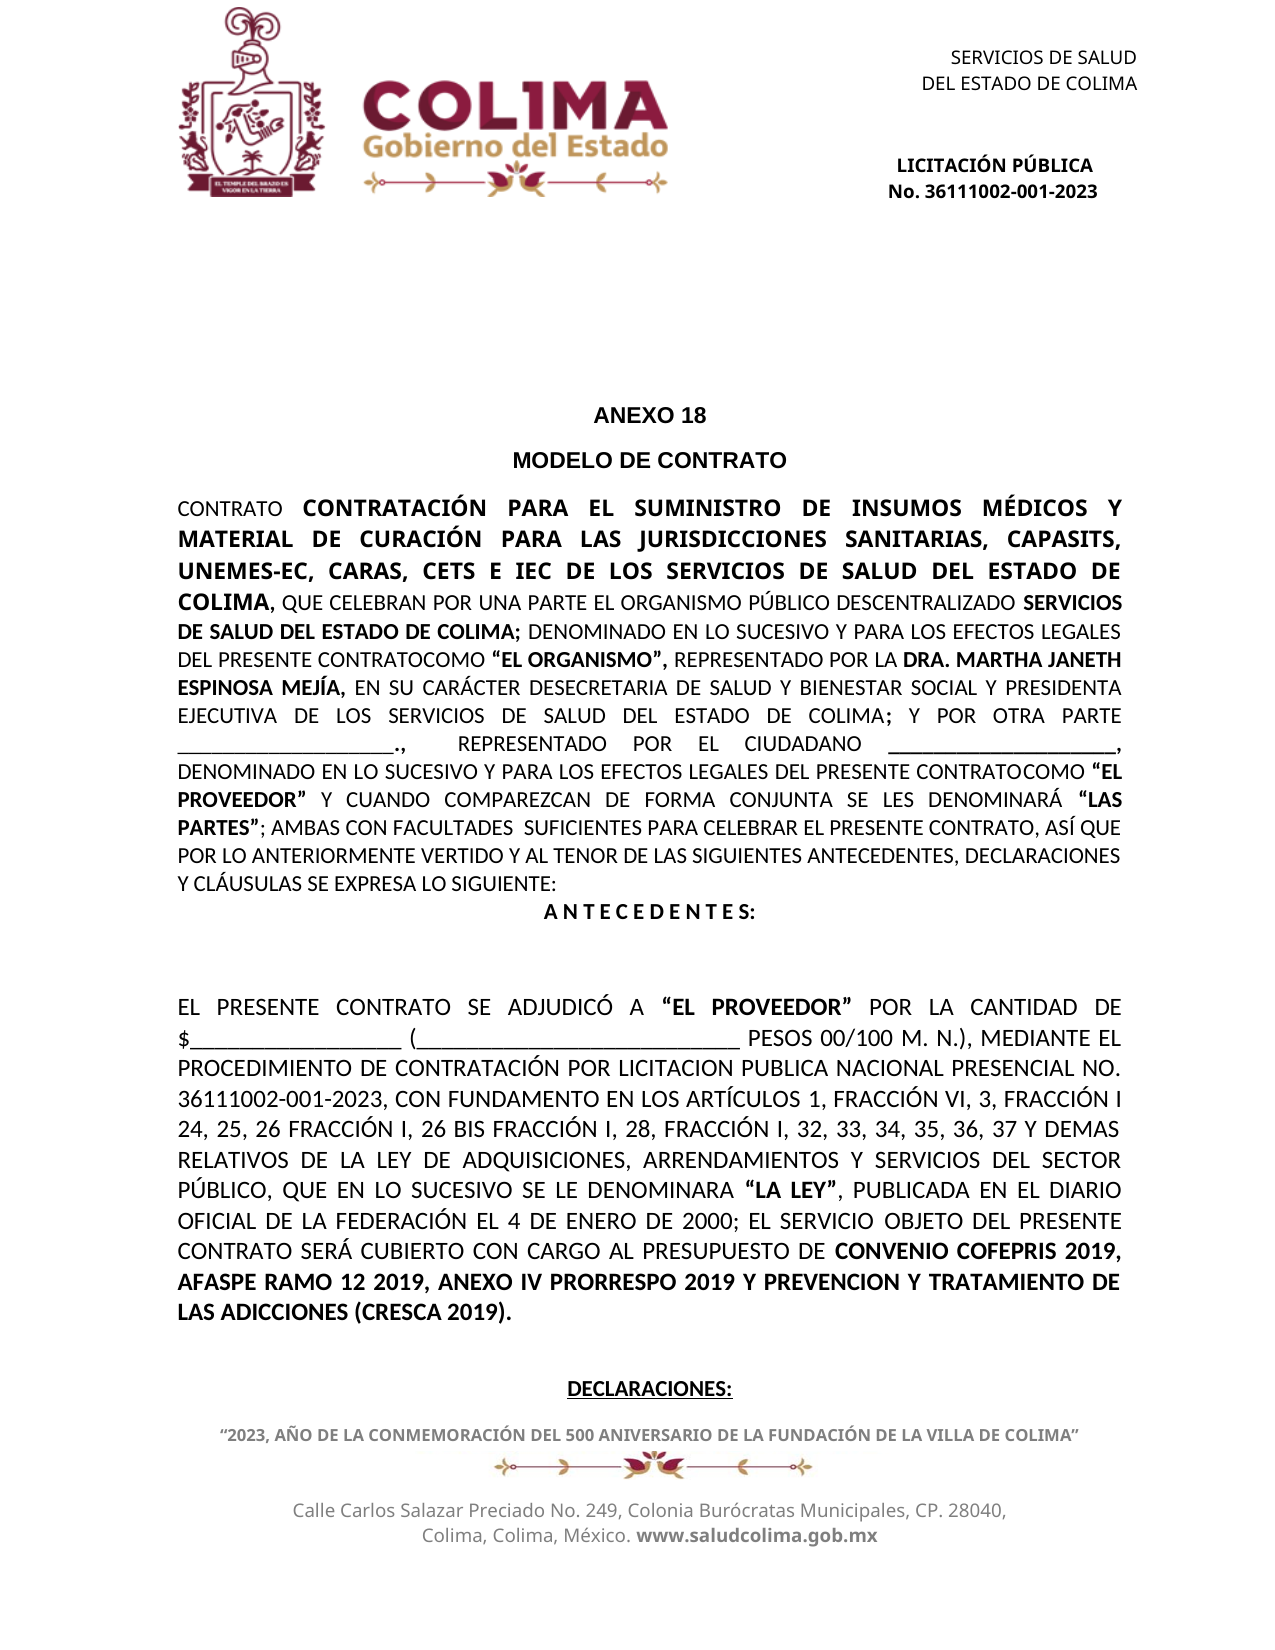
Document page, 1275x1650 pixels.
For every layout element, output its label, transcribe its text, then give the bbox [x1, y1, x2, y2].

text EL PRESENTE CONTRATO SE ADJUDICÓ A “EL PROVEEDOR” POR LA CANTIDAD DE $_________________ (__________________________ PESOS 00/100 M. N.), MEDIANTE EL PROCEDIMIENTO DE CONTRATACIÓN POR LICITACION PUBLICA NACIONAL PRESENCIAL NO. 36111002-001-2023, CON FUNDAMENTO EN LOS ARTÍCULOS 1, FRACCIÓN VI, 3, FRACCIÓN I 24, 25, 26 FRACCIÓN I, 26 BIS FRACCIÓN I, 28, FRACCIÓN I, 32, 33, 34, 35, 36, 37 Y DEMAS RELATIVOS DE LA LEY DE ADQUISICIONES, ARRENDAMIENTOS Y SERVICIOS DEL SECTOR PÚBLICO, QUE EN LO SUCESIVO SE LE DENOMINARA “LA LEY”, PUBLICADA EN EL DIARIO OFICIAL DE LA FEDERACIÓN EL 4 DE ENERO DE 2000; EL SERVICIO OBJETO DEL PRESENTE CONTRATO SERÁ CUBIERTO CON CARGO AL PRESUPUESTO DE CONVENIO COFEPRIS 2019, AFASPE RAMO 12 2019, ANEXO IV PRORRESPO 2019 Y PREVENCION Y TRATAMIENTO DE LAS ADICCIONES (CRESCA 2019). [177, 991, 1122, 1327]
picture [414, 1451, 893, 1480]
text A N T E C E D E N T E S: [177, 897, 1122, 925]
text ANEXO 18 [177, 402, 1122, 428]
subtitle CONTRATO CONTRATACIÓN PARA EL SUMINISTRO DE INSUMOS MÉDICOS Y MATERIAL DE CURACIÓN PARA LAS JURISDICCIONES SANITARIAS, CAPASITS, UNEMES-EC, CARAS, CETS E IEC DE LOS SERVICIOS DE SALUD DEL ESTADO DE COLIMA, QUE CELEBRAN POR UNA PARTE EL ORGANISMO PÚBLICO DESCENTRALIZADO SERVICIOS DE SALUD DEL ESTADO DE COLIMA; DENOMINADO EN LO SUCESIVO Y PARA LOS EFECTOS LEGALES DEL PRESENTE CONTRATOCOMO “EL ORGANISMO”, REPRESENTADO POR LA DRA. MARTHA JANETH ESPINOSA MEJÍA, EN SU CARÁCTER DESECRETARIA DE SALUD Y BIENESTAR SOCIAL Y PRESIDENTA EJECUTIVA DE LOS SERVICIOS DE SALUD DEL ESTADO DE COLIMA; Y POR OTRA PARTE ___________________., REPRESENTADO POR EL CIUDADANO ____________________, DENOMINADO EN LO SUCESIVO Y PARA LOS EFECTOS LEGALES DEL PRESENTE CONTRATOCOMO “EL PROVEEDOR” Y CUANDO COMPAREZCAN DE FORMA CONJUNTA SE LES DENOMINARÁ “LAS PARTES”; AMBAS CON FACULTADES SUFICIENTES PARA CELEBRAR EL PRESENTE CONTRATO, ASÍ QUE POR LO ANTERIORMENTE VERTIDO Y AL TENOR DE LAS SIGUIENTES ANTECEDENTES, DECLARACIONES Y CLÁUSULAS SE EXPRESA LO SIGUIENTE: [177, 492, 1122, 897]
picture [178, 7, 668, 197]
text MODELO DE CONTRATO [177, 447, 1122, 473]
text DECLARACIONES: [177, 1374, 1122, 1402]
